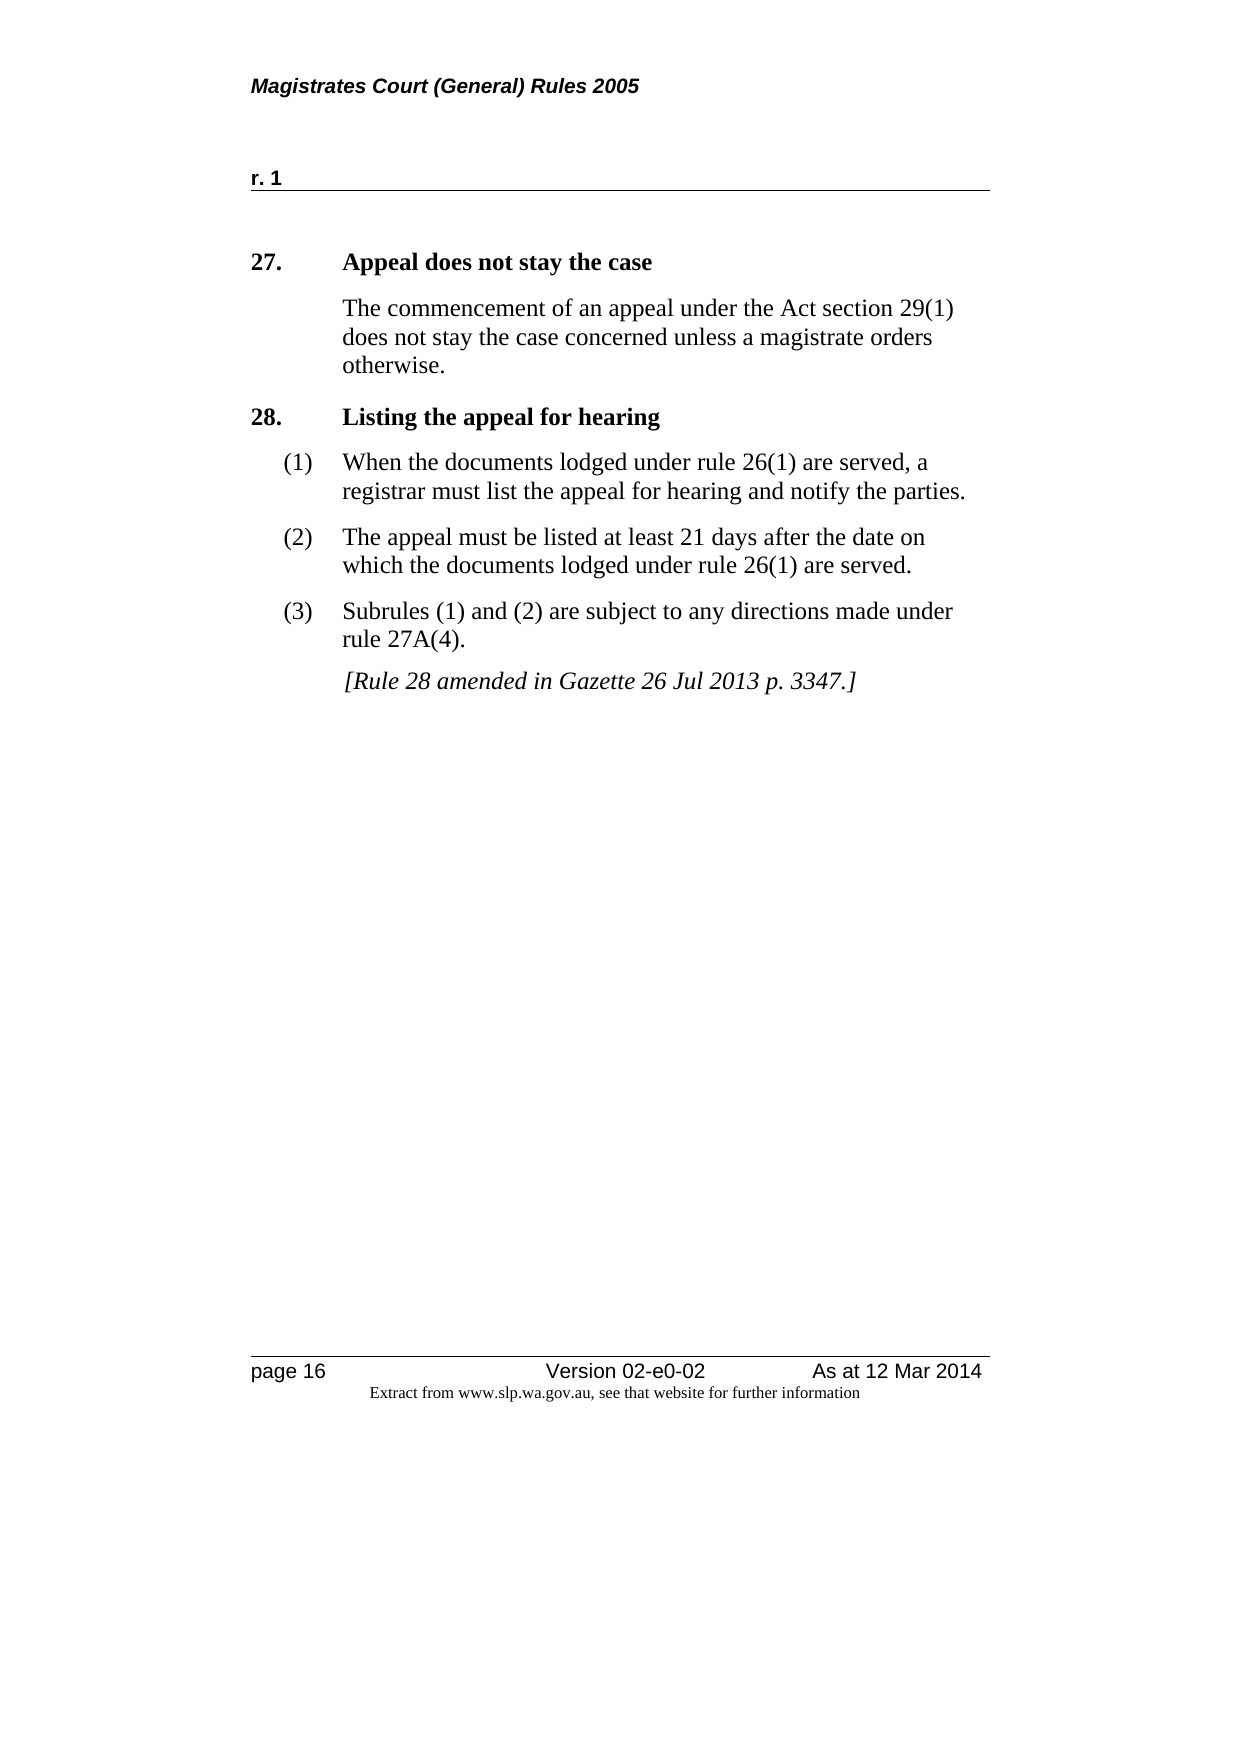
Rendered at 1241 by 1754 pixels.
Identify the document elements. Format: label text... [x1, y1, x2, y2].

text (3) Subrules (1) and (2) are subject to any directions made under rule 27A(4). [251, 596, 990, 653]
text The commencement of an appeal under the Act section 29(1) does not stay the case concerned unless a magistrate orders otherwise. [251, 293, 990, 379]
text (2) The appeal must be listed at least 21 days after the date on which the documents lodged under rule 26(1) are served. [251, 522, 990, 579]
text [Rule 28 amended in Gazette 26 Jul 2013 p. 3347.] [251, 666, 990, 694]
subtitle 27. Appeal does not stay the case [251, 247, 990, 276]
subtitle 28. Listing the appeal for hearing [251, 402, 990, 431]
text (1) When the documents lodged under rule 26(1) are served, a registrar must list the appeal for hearing and notify the parties. [251, 447, 990, 505]
